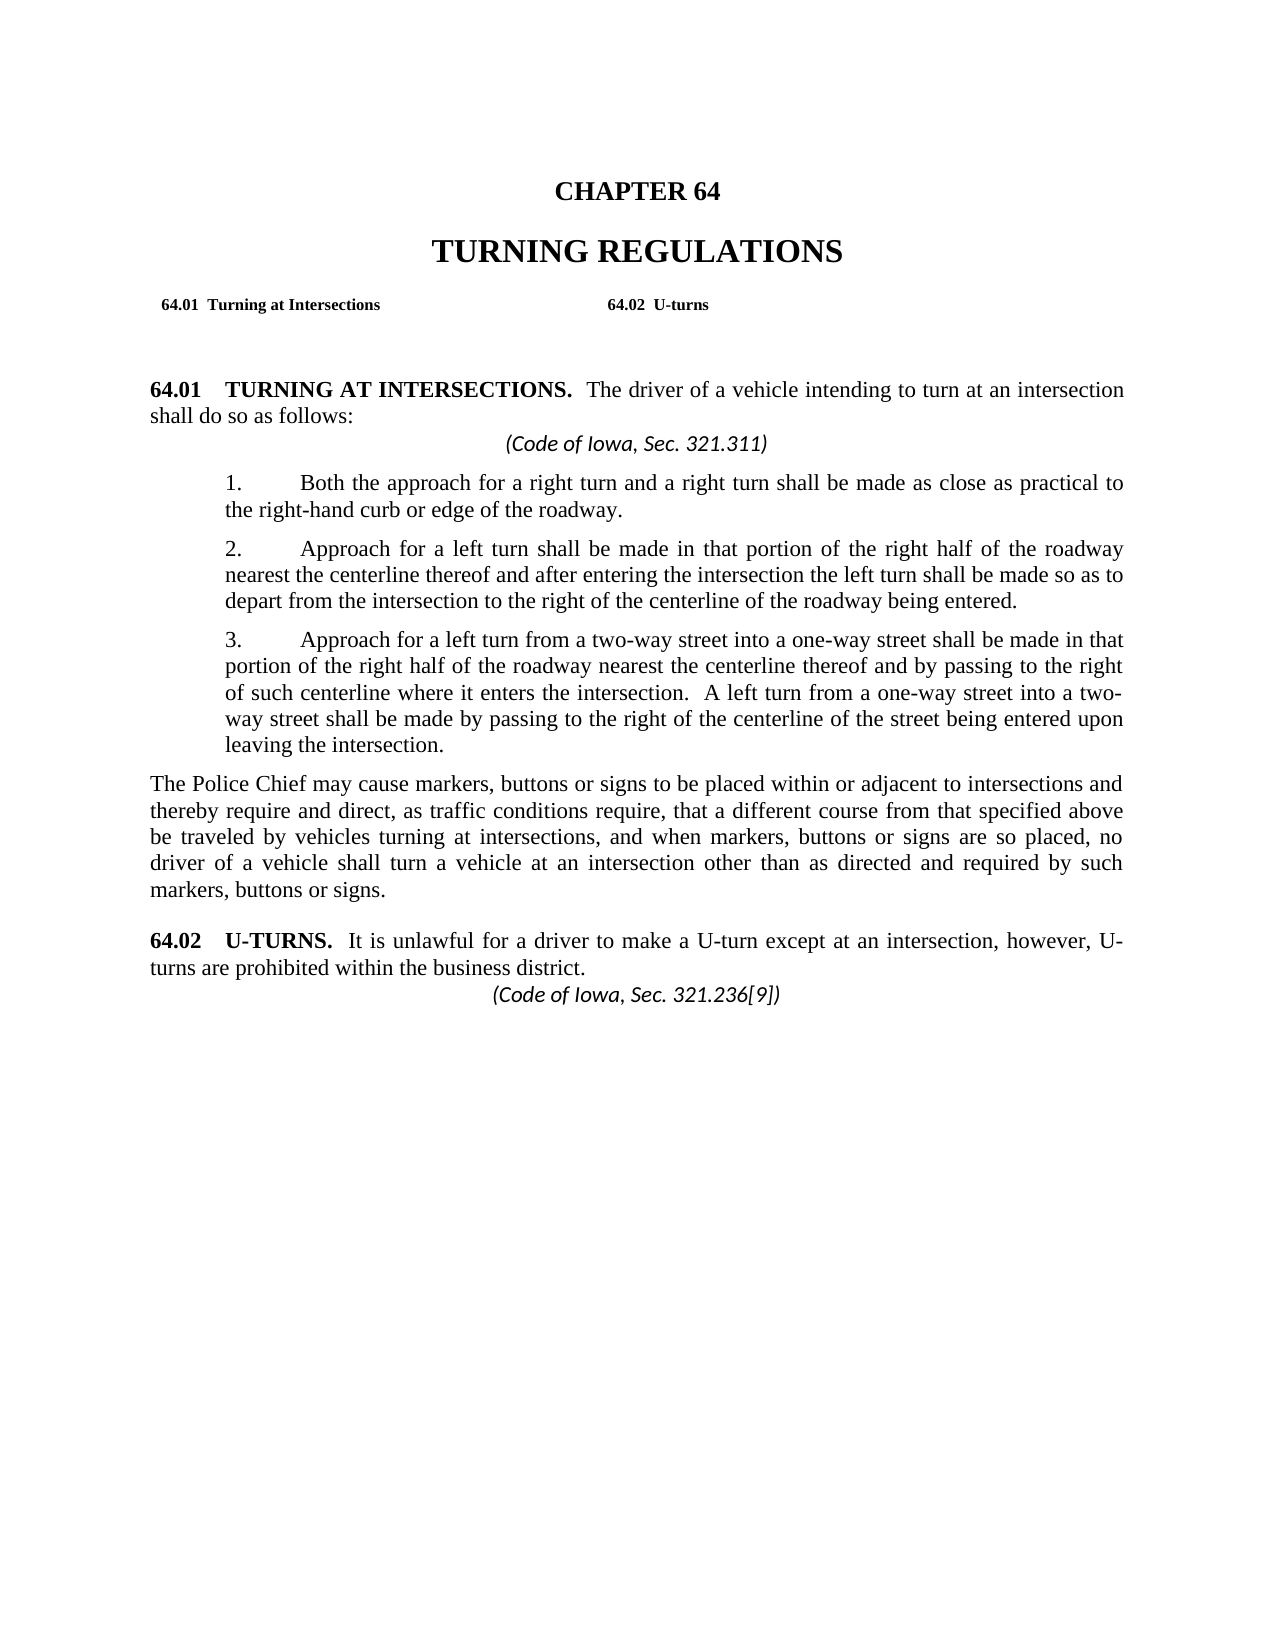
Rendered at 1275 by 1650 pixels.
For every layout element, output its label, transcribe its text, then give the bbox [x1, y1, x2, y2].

text 64.01 TURNING AT INTERSECTIONS. The driver of a vehicle intending to turn at an intersection shall do so as follows: [150, 376, 1125, 429]
text (Code of , Sec. 321.311) [150, 429, 1125, 457]
text The Police Chief may cause markers, buttons or signs to be placed within or adjacent to intersections and thereby require and direct, as traffic conditions require, that a different course from that specified above be traveled by vehicles turning at intersections, and when markers, buttons or signs are so placed, no driver of a vehicle shall turn a vehicle at an intersection other than as directed and required by such markers, buttons or signs. [150, 770, 1125, 902]
text 64.02 U-TURNS. It is unlawful for a driver to make a U-turn except at an intersection, however, U-turns are prohibited within the business district. [150, 927, 1125, 980]
text CHAPTER 64 [150, 175, 1125, 206]
list Approach for a left turn shall be made in that portion of the right half of the roadway nearest the centerline thereof and after entering the intersection the left turn shall be made so as to depart from the intersection to the right of the centerline of the roadway being entered. [225, 534, 1125, 614]
table_header 64.01 Turning at Intersections [150, 295, 596, 314]
text (Code of , Sec. 321.236[9]) [150, 980, 1125, 1008]
title TURNING REGULATIONS [150, 231, 1125, 269]
table_header 64.02 U-turns [596, 295, 1042, 314]
list Both the approach for a right turn and a right turn shall be made as close as practical to the right-hand curb or edge of the roadway. [225, 469, 1125, 522]
list Approach for a left turn from a two-way street into a one-way street shall be made in that portion of the right half of the roadway nearest the centerline thereof and by passing to the right of such centerline where it enters the intersection. A left turn from a one-way street into a two-way street shall be made by passing to the right of the centerline of the street being entered upon leaving the intersection. [225, 626, 1125, 758]
